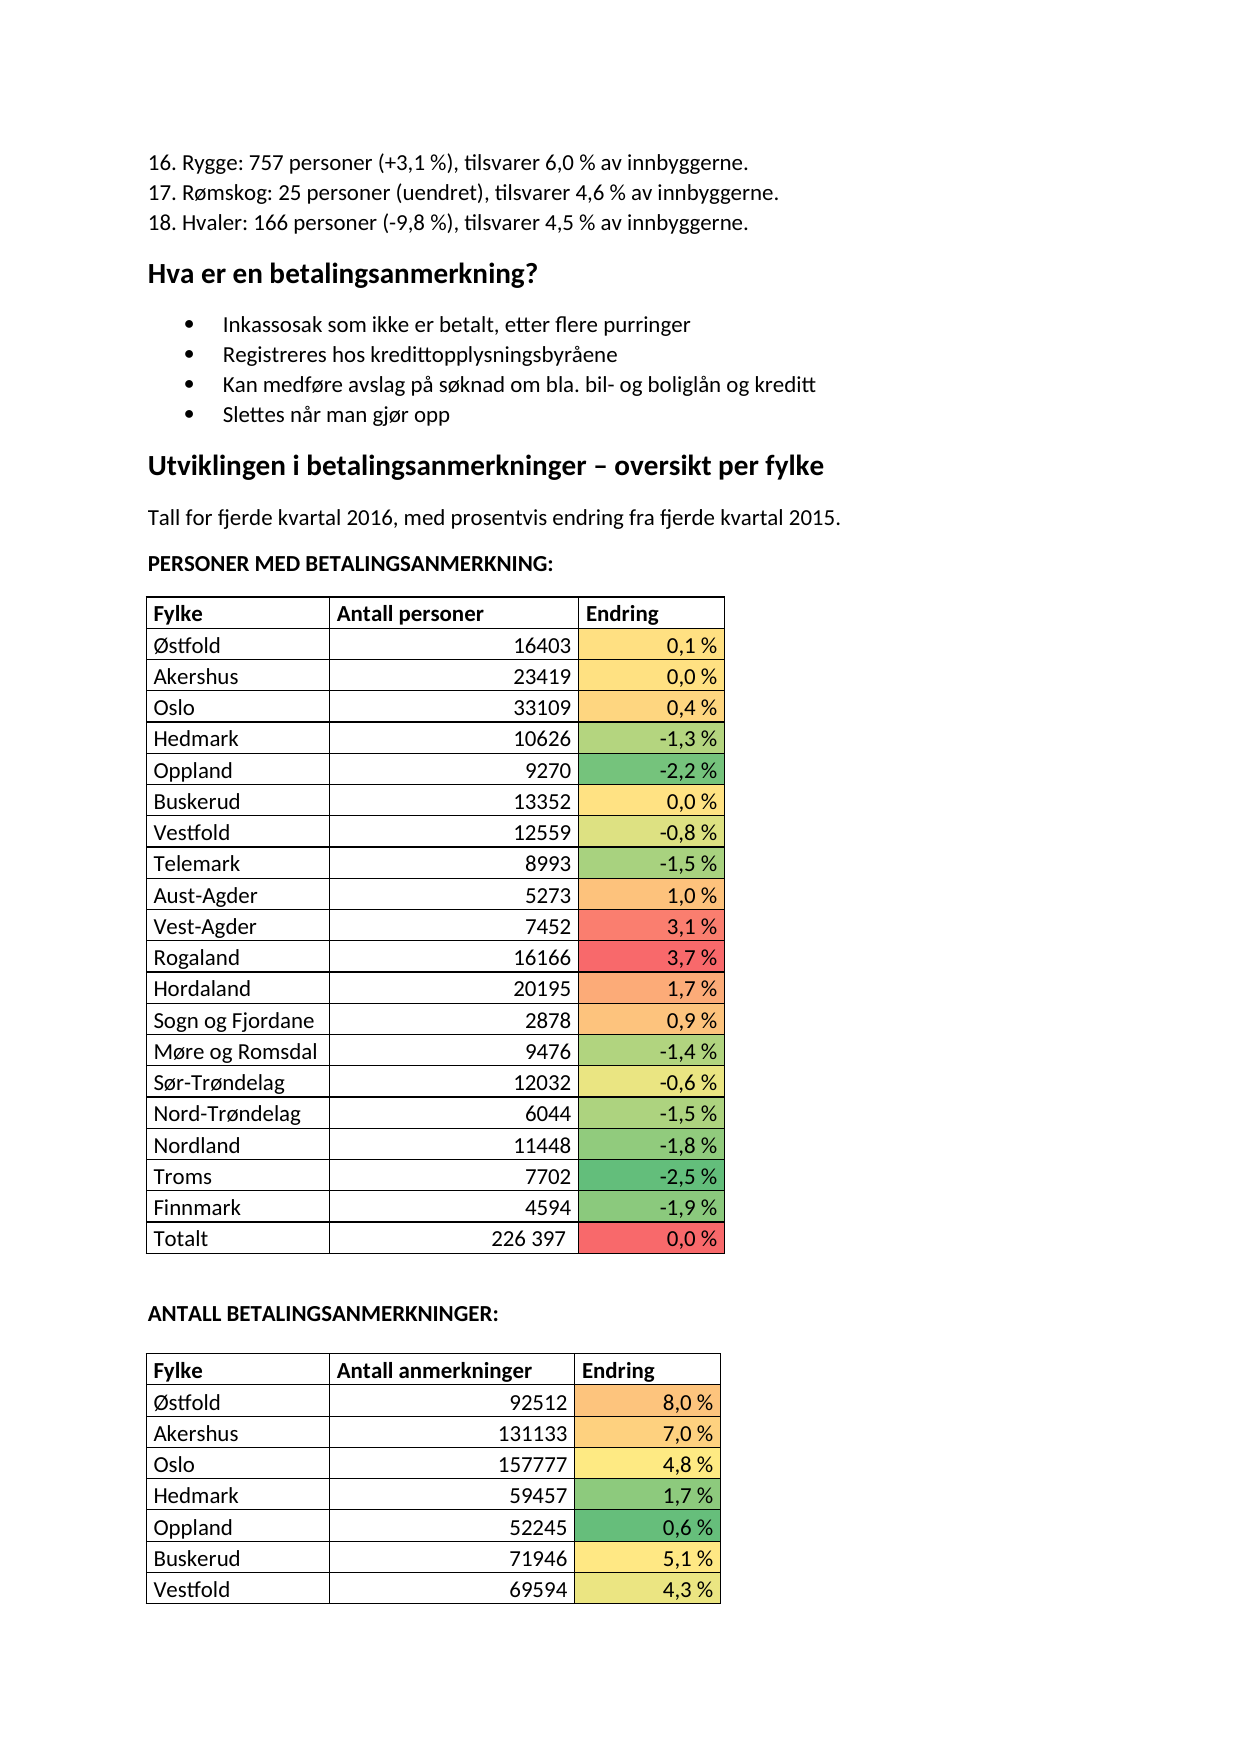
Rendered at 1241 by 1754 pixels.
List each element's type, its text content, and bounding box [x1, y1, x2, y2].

table_cell 0,4 % [579, 691, 724, 721]
table_cell -1,5 % [579, 1098, 724, 1128]
table_cell Vest-Agder [147, 910, 329, 940]
text PERSONER MED BETALINGSANMERKNING: [148, 549, 1093, 577]
table_cell Vestfold [147, 1573, 329, 1603]
table_cell -1,3 % [579, 723, 724, 753]
table_cell Østfold [147, 629, 329, 659]
table_cell Akershus [147, 1417, 329, 1447]
table_cell -1,4 % [579, 1035, 724, 1065]
table_cell -2,5 % [579, 1160, 724, 1190]
table_cell -0,6 % [579, 1066, 724, 1096]
table_cell 10626 [330, 723, 578, 753]
table_cell 59457 [330, 1479, 574, 1509]
table_header Endring [575, 1354, 720, 1384]
table_cell Hedmark [147, 723, 329, 753]
table_cell 0,0 % [579, 1223, 724, 1253]
text Tall for fjerde kvartal 2016, med prosentvis endring fra fjerde kvartal 2015. [148, 503, 1093, 531]
table_cell 131133 [330, 1417, 574, 1447]
table_cell 92512 [330, 1385, 574, 1416]
table_cell Buskerud [147, 785, 329, 815]
table_cell -1,5 % [579, 848, 724, 878]
table_header Fylke [147, 598, 329, 628]
table_cell Buskerud [147, 1542, 329, 1572]
table_cell 1,7 % [579, 973, 724, 1003]
table_cell 1,7 % [575, 1479, 720, 1509]
table_cell 33109 [330, 691, 578, 721]
table_cell 226 397 [330, 1223, 578, 1253]
table_cell 69594 [330, 1573, 574, 1603]
table_cell 8,0 % [575, 1385, 720, 1416]
table_header Antall personer [330, 598, 578, 628]
table_cell 0,9 % [579, 1004, 724, 1034]
table_cell Totalt [147, 1223, 329, 1253]
table_header Endring [579, 598, 724, 628]
table_cell 7702 [330, 1160, 578, 1190]
table_cell Finnmark [147, 1191, 329, 1221]
table_cell 4,3 % [575, 1573, 720, 1603]
table_cell -1,8 % [579, 1129, 724, 1159]
table_cell Vestfold [147, 816, 329, 846]
table_cell 4594 [330, 1191, 578, 1221]
table_cell 0,6 % [575, 1510, 720, 1541]
table_cell Nord-Trøndelag [147, 1098, 329, 1128]
table_cell 1,0 % [579, 879, 724, 909]
table_cell 0,1 % [579, 629, 724, 659]
table_cell Telemark [147, 848, 329, 878]
table_cell 20195 [330, 973, 578, 1003]
table_cell Rogaland [147, 941, 329, 971]
table_cell 11448 [330, 1129, 578, 1159]
table_cell 16403 [330, 629, 578, 659]
table_cell Møre og Romsdal [147, 1035, 329, 1065]
table_cell 157777 [330, 1448, 574, 1478]
list Registreres hos kredittopplysningsbyråene [185, 340, 1093, 368]
table_cell 5273 [330, 879, 578, 909]
text ANTALL BETALINGSANMERKNINGER: [148, 1299, 1093, 1353]
table_cell 4,8 % [575, 1448, 720, 1478]
table_cell 52245 [330, 1510, 574, 1541]
table_cell 12032 [330, 1066, 578, 1096]
table_cell 5,1 % [575, 1542, 720, 1572]
table_cell 6044 [330, 1098, 578, 1128]
text Hva er en betalingsanmerkning? [148, 255, 1093, 291]
table_cell Hordaland [147, 973, 329, 1003]
table_cell Oslo [147, 1448, 329, 1478]
table_cell -2,2 % [579, 754, 724, 784]
table_cell Troms [147, 1160, 329, 1190]
table_cell 71946 [330, 1542, 574, 1572]
text Utviklingen i betalingsanmerkninger – oversikt per fylke [148, 447, 1093, 483]
table_cell Oppland [147, 754, 329, 784]
table_cell Oppland [147, 1510, 329, 1541]
table_cell 0,0 % [579, 660, 724, 690]
table_cell Aust-Agder [147, 879, 329, 909]
table_cell 9270 [330, 754, 578, 784]
table_cell Akershus [147, 660, 329, 690]
table_cell -1,9 % [579, 1191, 724, 1221]
table_cell 8993 [330, 848, 578, 878]
table_cell 16166 [330, 941, 578, 971]
table_cell Hedmark [147, 1479, 329, 1509]
table_cell Nordland [147, 1129, 329, 1159]
table_cell Østfold [147, 1385, 329, 1416]
table_cell 2878 [330, 1004, 578, 1034]
list Inkassosak som ikke er betalt, etter flere purringer [185, 310, 1093, 338]
table_cell 12559 [330, 816, 578, 846]
table_cell Sør-Trøndelag [147, 1066, 329, 1096]
table_cell 13352 [330, 785, 578, 815]
list Slettes når man gjør opp [185, 401, 1093, 429]
table_cell 23419 [330, 660, 578, 690]
table_cell 7,0 % [575, 1417, 720, 1447]
table_cell 7452 [330, 910, 578, 940]
table_header Antall anmerkninger [330, 1354, 574, 1384]
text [148, 148, 1093, 236]
table_cell 3,7 % [579, 941, 724, 971]
table_cell -0,8 % [579, 816, 724, 846]
table_header Fylke [147, 1354, 329, 1384]
table_cell 3,1 % [579, 910, 724, 940]
table_cell Sogn og Fjordane [147, 1004, 329, 1034]
list Kan medføre avslag på søknad om bla. bil- og boliglån og kreditt [185, 370, 1093, 398]
table_cell Oslo [147, 691, 329, 721]
table_cell 0,0 % [579, 785, 724, 815]
table_cell 9476 [330, 1035, 578, 1065]
